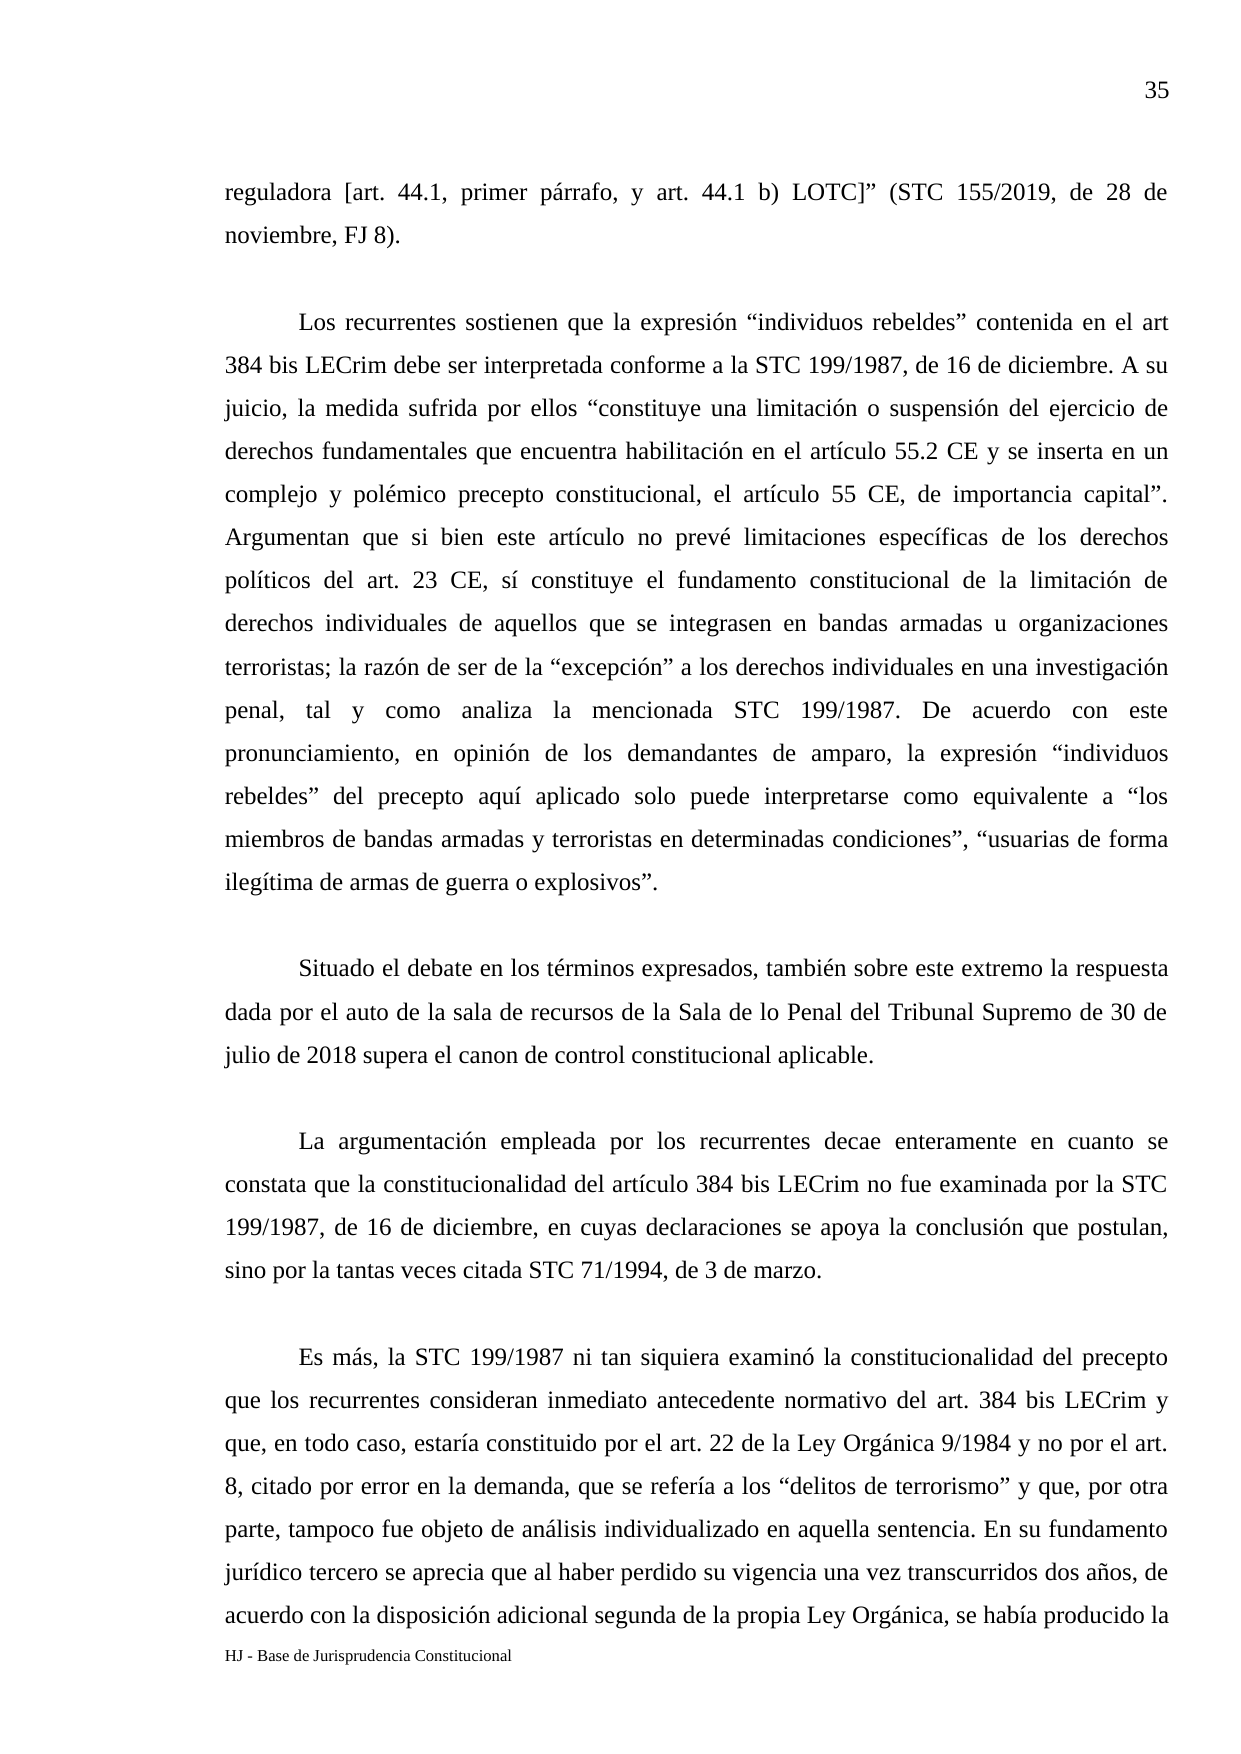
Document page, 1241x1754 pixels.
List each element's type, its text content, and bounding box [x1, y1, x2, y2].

text La argumentación empleada por los recurrentes decae enteramente en cuanto se constata que la constitucionalidad del artículo 384 bis LECrim no fue examinada por la STC 199/1987, de 16 de diciembre, en cuyas declaraciones se apoya la conclusión que postulan, sino por la tantas veces citada STC 71/1994, de 3 de marzo. [224, 1126, 1169, 1284]
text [224, 1342, 1169, 1629]
text Situado el debate en los términos expresados, también sobre este extremo la respuesta dada por el auto de la sala de recursos de la Sala de lo Penal del Tribunal Supremo de 30 de julio de 2018 supera el canon de control constitucional aplicable. [224, 953, 1169, 1068]
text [224, 177, 1169, 249]
text Los recurrentes sostienen que la expresión “individuos rebeldes” contenida en el art 384 bis LECrim debe ser interpretada conforme a la STC 199/1987, de 16 de diciembre. A su juicio, la medida sufrida por ellos “constituye una limitación o suspensión del ejercicio de derechos fundamentales que encuentra habilitación en el artículo 55.2 CE y se inserta en un complejo y polémico precepto constitucional, el artículo 55 CE, de importancia capital”. Argumentan que si bien este artículo no prevé limitaciones específicas de los derechos políticos del art. 23 CE, sí constituye el fundamento constitucional de la limitación de derechos individuales de aquellos que se integrasen en bandas armadas u organizaciones terroristas; la razón de ser de la “excepción” a los derechos individuales en una investigación penal, tal y como analiza la mencionada STC 199/1987. De acuerdo con este pronunciamiento, en opinión de los demandantes de amparo, la expresión “individuos rebeldes” del precepto aquí aplicado solo puede interpretarse como equivalente a “los miembros de bandas armadas y terroristas en determinadas condiciones”, “usuarias de forma ilegítima de armas de guerra o explosivos”. [224, 307, 1169, 896]
